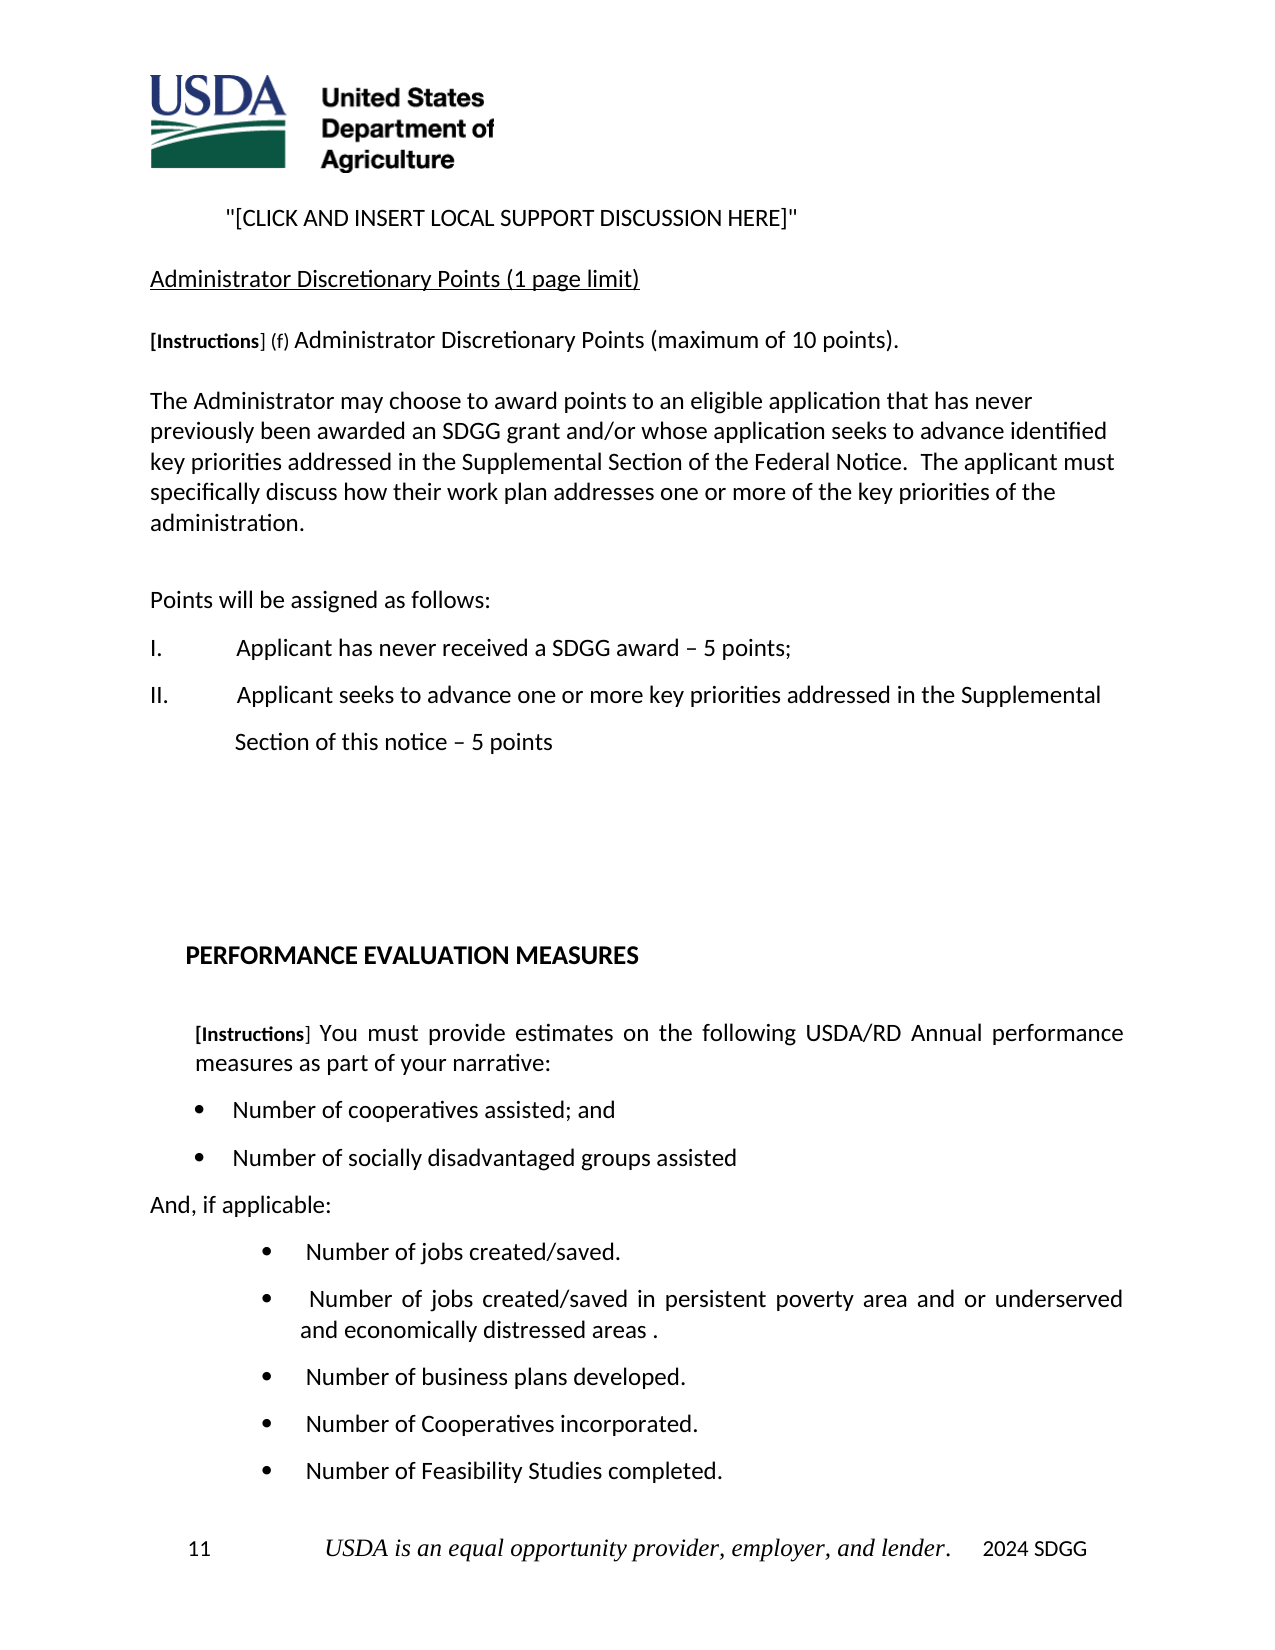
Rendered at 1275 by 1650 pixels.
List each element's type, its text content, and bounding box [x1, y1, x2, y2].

text The Administrator may choose to award points to an eligible application that has never previously been awarded an SDGG grant and/or whose application seeks to advance identified key priorities addressed in the Supplemental Section of the Federal Notice. The applicant must specifically discuss how their work plan addresses one or more of the key priorities of the administration. [150, 385, 1125, 537]
list Number of jobs created/saved in persistent poverty area and or underserved and economically distressed areas . [262, 1283, 1125, 1344]
text Administrator Discretionary Points (1 page limit) [150, 263, 1125, 293]
text And, if applicable: [150, 1189, 1125, 1219]
text Points will be assigned as follows: [150, 585, 1125, 615]
list Number of business plans developed. [262, 1361, 1125, 1392]
picture [150, 75, 494, 173]
list Number of Feasibility Studies completed. [262, 1456, 1125, 1486]
text [Instructions] (f) Administrator Discretionary Points (maximum of 10 points). [150, 324, 1125, 354]
text Section of this notice – 5 points [150, 726, 1125, 757]
list Number of Cooperatives incorporated. [262, 1408, 1125, 1439]
text II. Applicant seeks to advance one or more key priorities addressed in the Supplemental [150, 679, 1125, 709]
list Number of cooperatives assisted; and [195, 1095, 1125, 1125]
text I. Applicant has never received a SDGG award – 5 points; [150, 632, 1125, 662]
list Number of socially disadvantaged groups assisted [195, 1142, 1125, 1172]
text [Instructions] You must provide estimates on the following USDA/RD Annual performance measures as part of your narrative: [195, 1017, 1125, 1078]
list Number of jobs created/saved. [262, 1236, 1125, 1267]
subtitle PERFORMANCE EVALUATION MEASURES [150, 938, 1125, 971]
